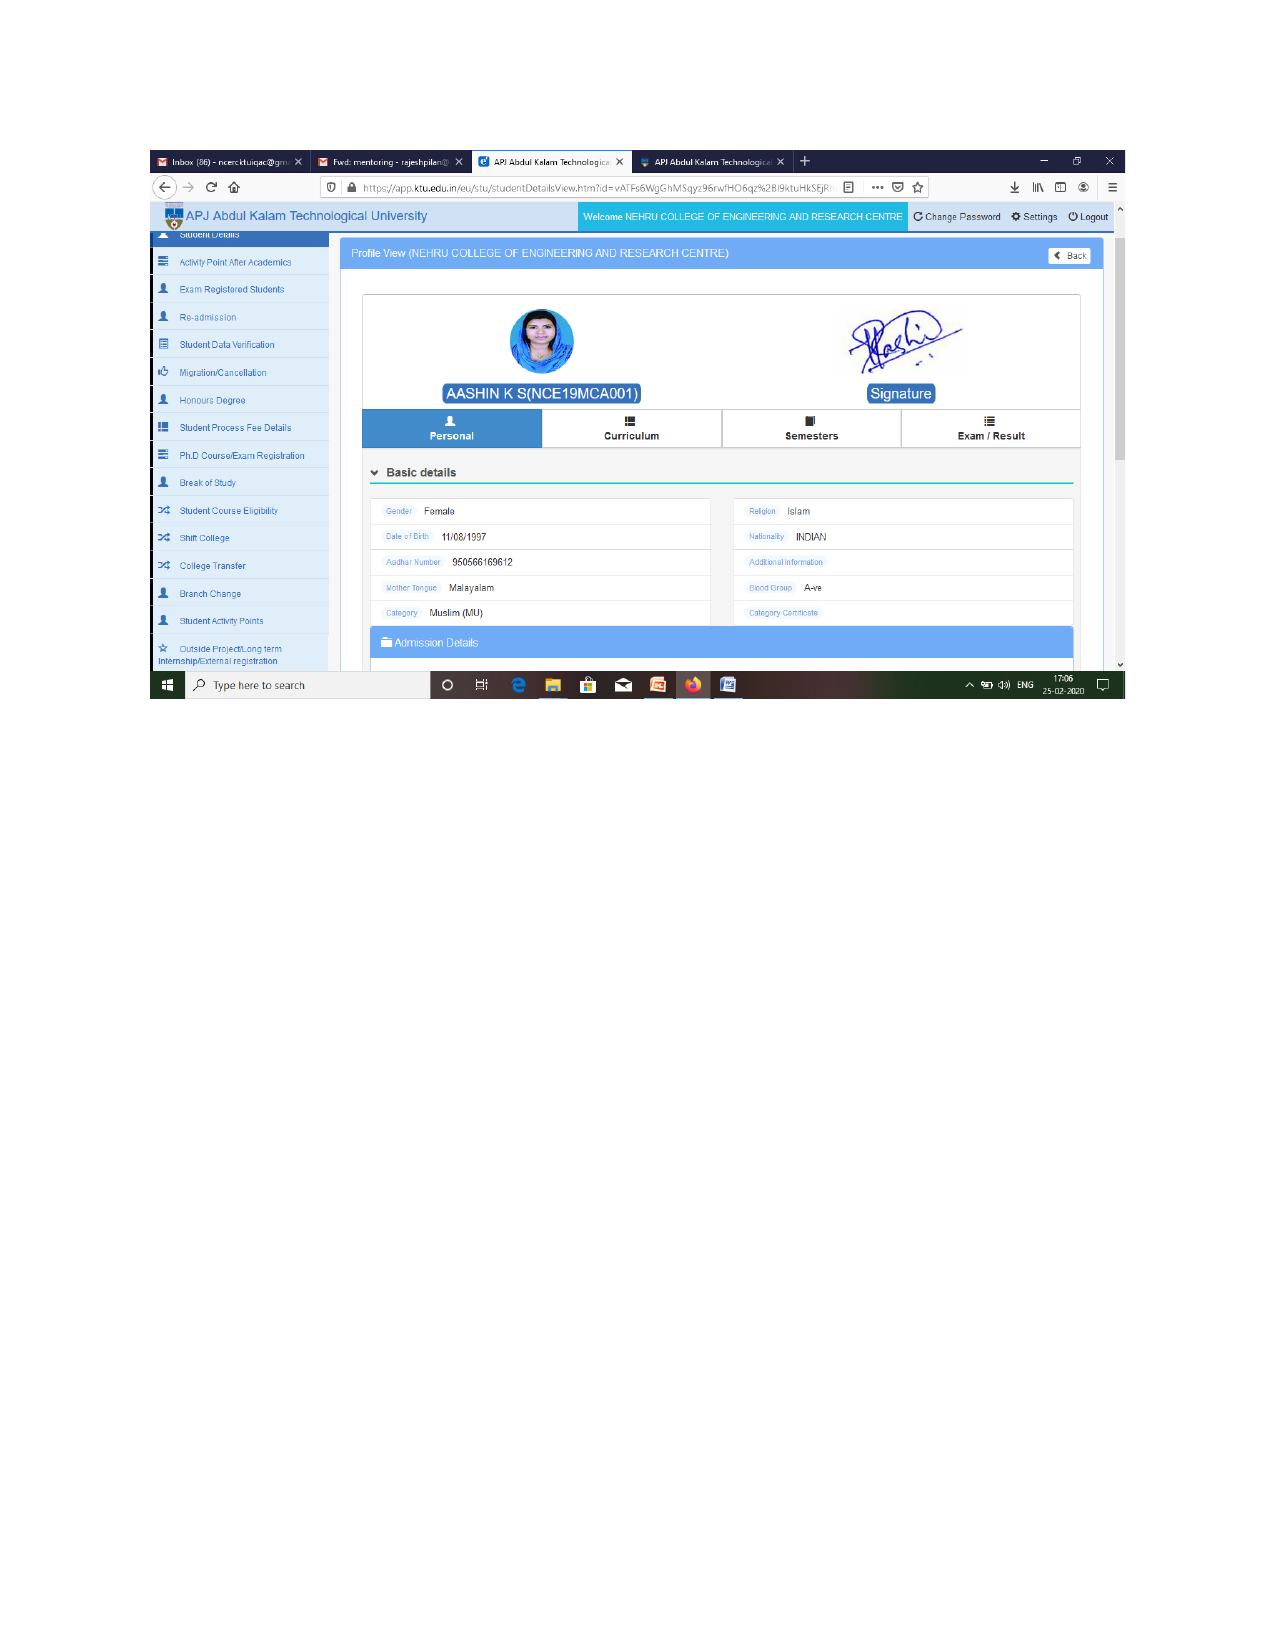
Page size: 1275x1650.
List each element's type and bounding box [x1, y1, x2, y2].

picture [150, 150, 1125, 699]
